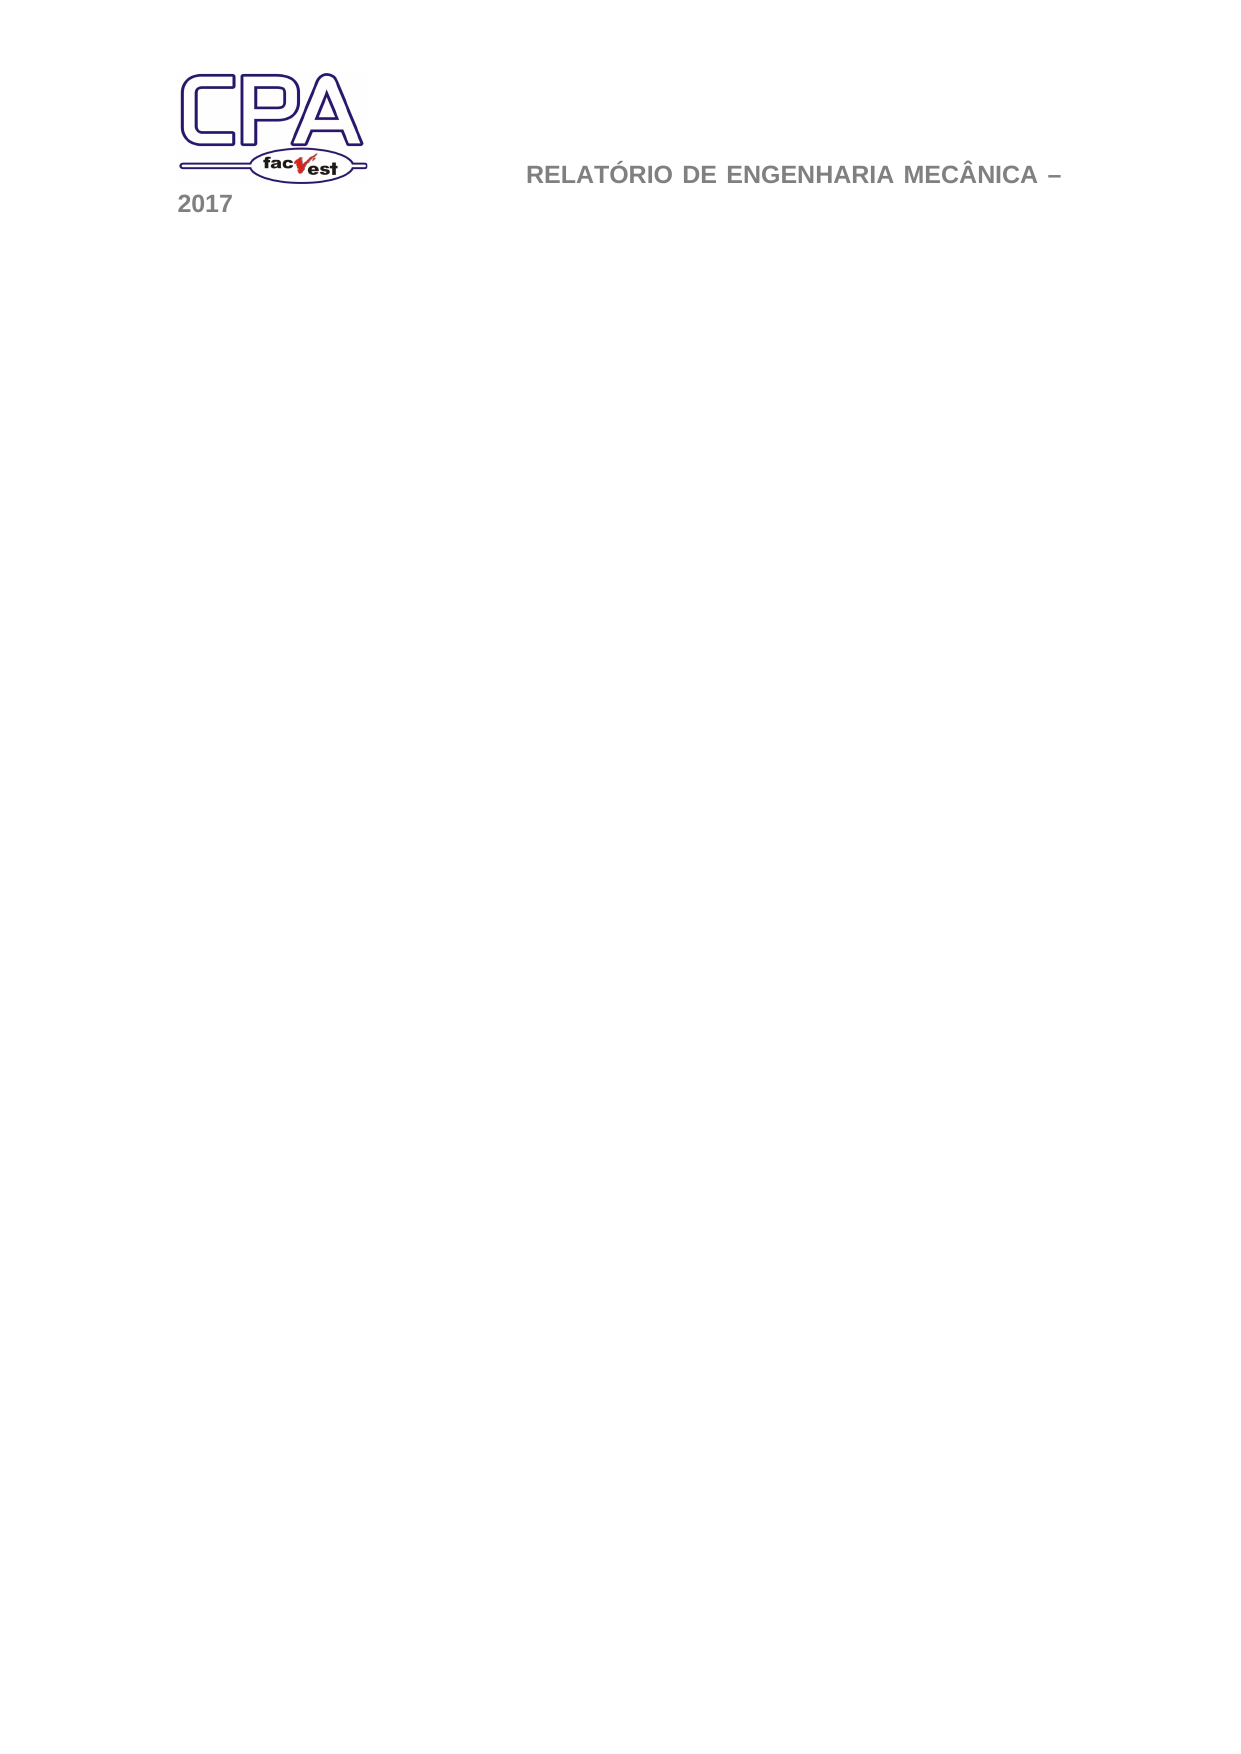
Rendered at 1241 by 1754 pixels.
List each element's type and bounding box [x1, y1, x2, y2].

picture [177, 73, 368, 184]
